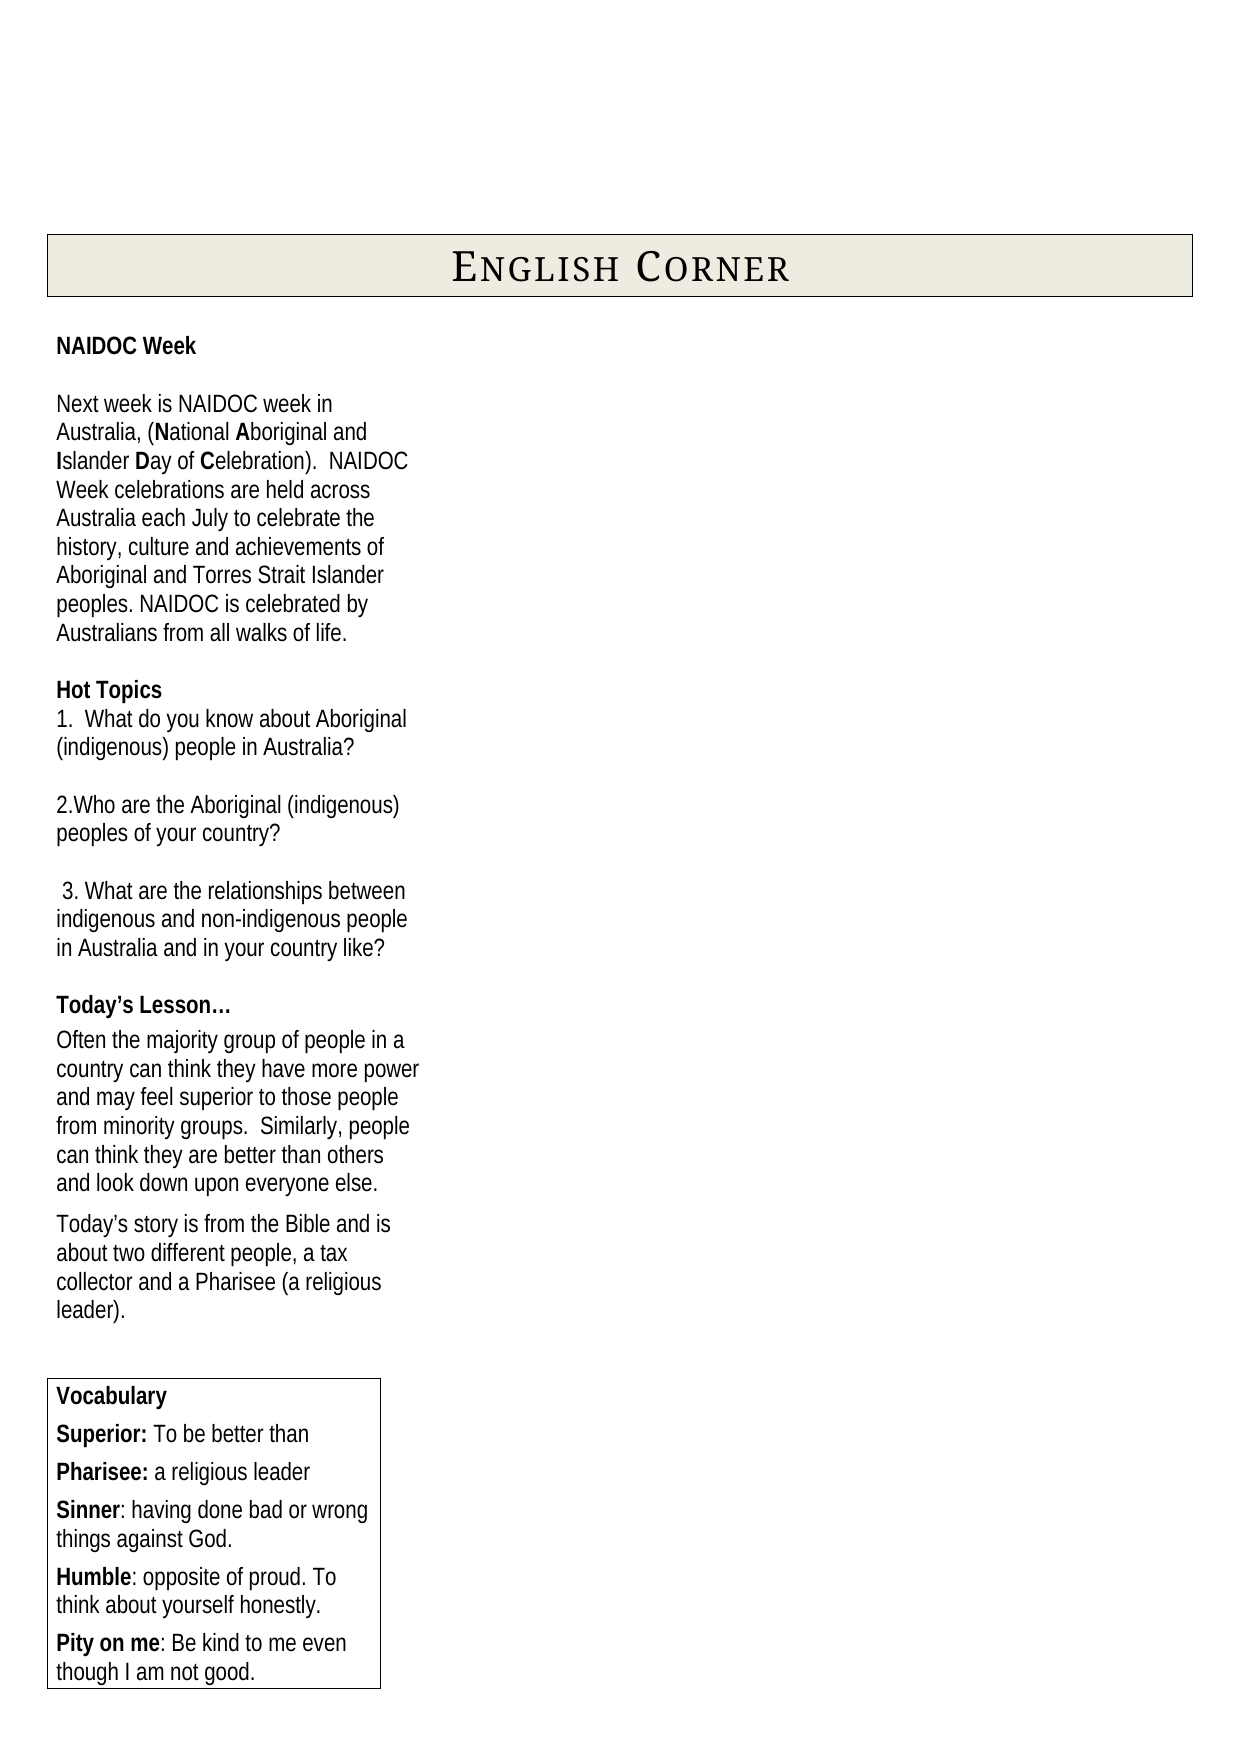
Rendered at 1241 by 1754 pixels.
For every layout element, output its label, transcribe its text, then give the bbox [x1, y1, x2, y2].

text NAIDOC Week [56, 331, 422, 360]
text 2.Who are the Aboriginal (indigenous) peoples of your country? [56, 790, 422, 847]
text English Corner [48, 235, 1192, 296]
text Humble: opposite of proud. To think about yourself honestly. [48, 1558, 380, 1622]
text Hot Topics [56, 675, 422, 704]
text Sinner: having done bad or wrong things against God. [48, 1492, 380, 1555]
text 1. What do you know about Aboriginal (indigenous) people in Australia? [56, 704, 422, 761]
text Vocabulary [48, 1379, 380, 1413]
text Pharisee: a religious leader [48, 1454, 380, 1489]
text Superior: To be better than [48, 1416, 380, 1451]
text Today’s Lesson… [56, 990, 422, 1019]
text Pity on me: Be kind to me even though I am not good. [48, 1625, 380, 1688]
text Next week is NAIDOC week in Australia, (National Aboriginal and Islander Day of Celebration). NAIDOC Week celebrations are held across Australia each July to celebrate the history, culture and achievements of Aboriginal and Torres Strait Islander peoples. NAIDOC is celebrated by Australians from all walks of life. [56, 389, 422, 646]
text Often the majority group of people in a country can think they have more power and may feel superior to those people from minority groups. Similarly, people can think they are better than others and look down upon everyone else. [56, 1025, 422, 1197]
text Today’s story is from the Bible and is about two different people, a tax collector and a Pharisee (a religious leader). [56, 1209, 422, 1324]
text 3. What are the relationships between indigenous and non-indigenous people in Australia and in your country like? [56, 876, 422, 962]
